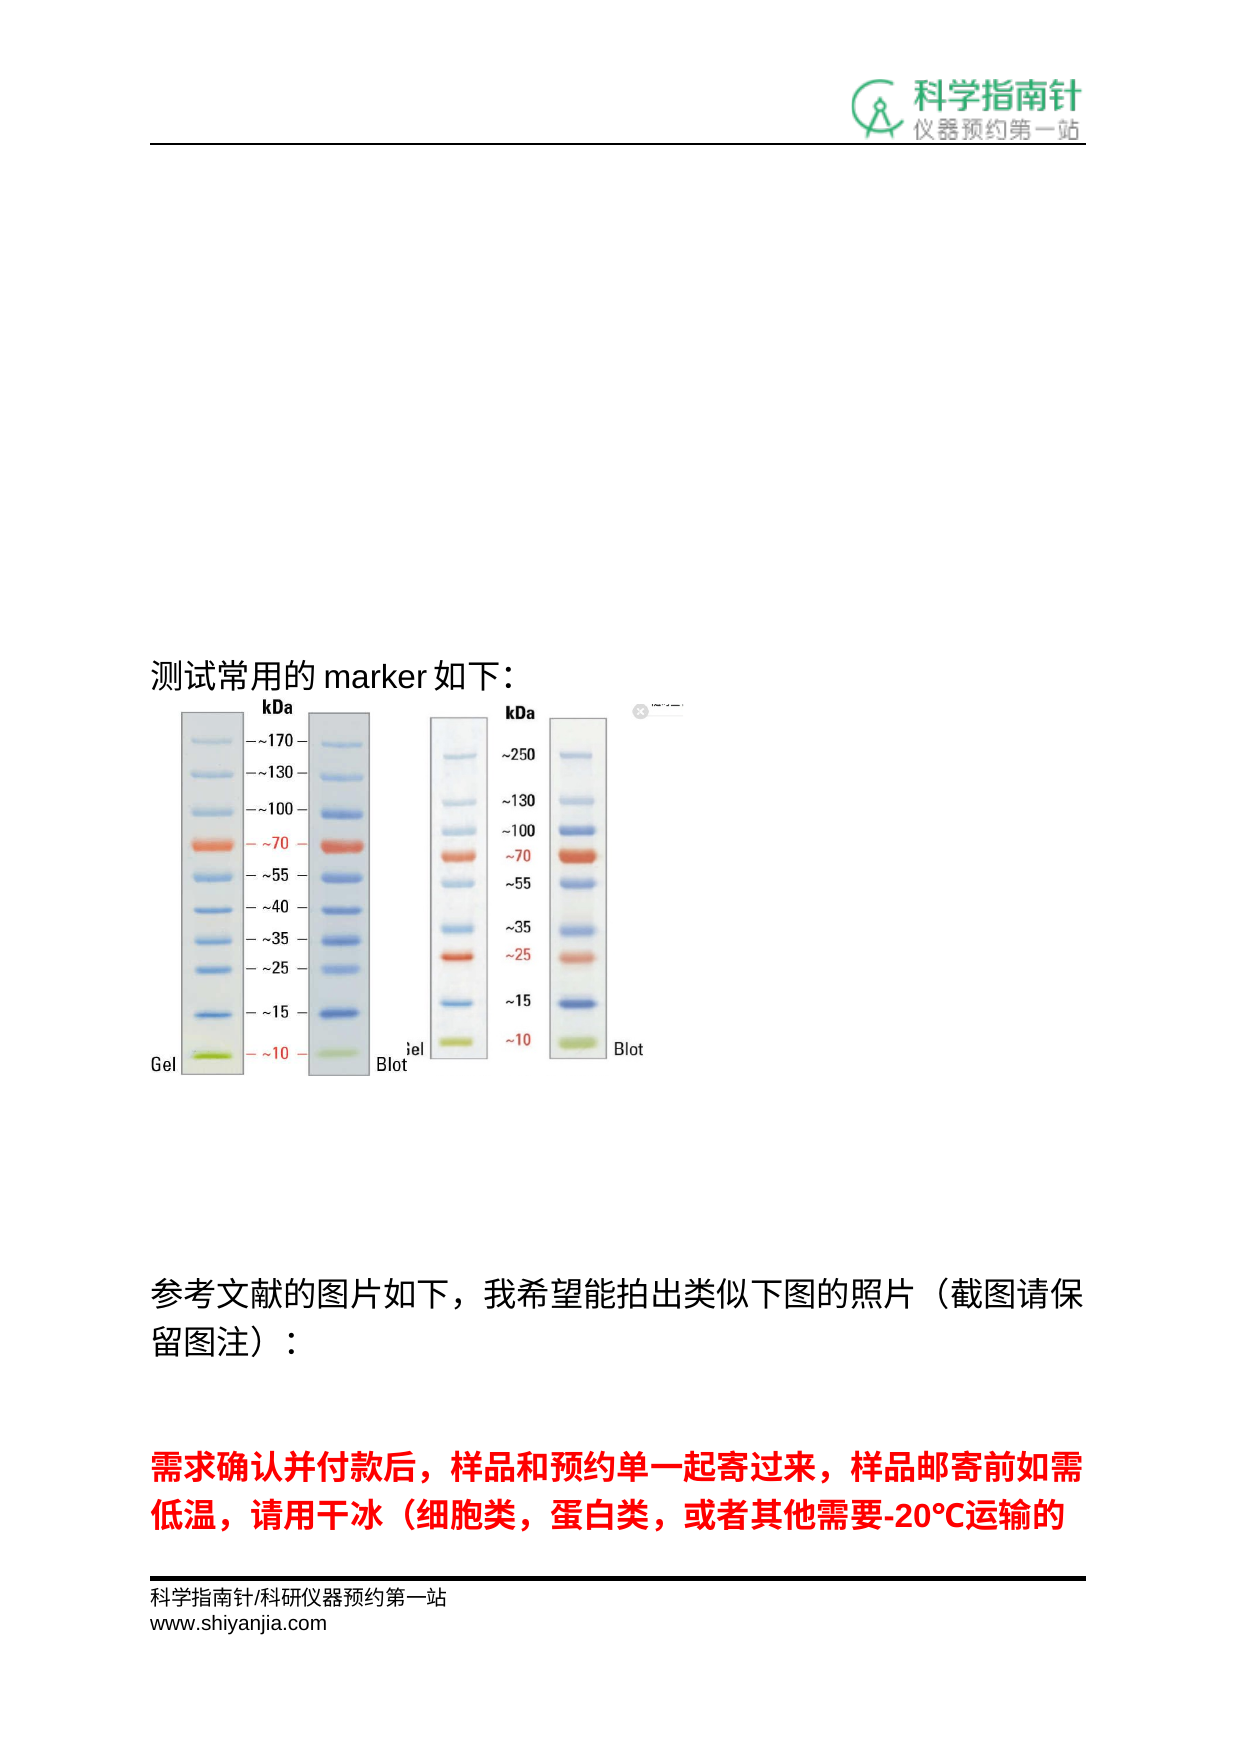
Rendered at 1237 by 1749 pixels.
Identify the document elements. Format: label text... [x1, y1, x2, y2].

picture [851, 79, 1083, 140]
text 参考文献的图片如下，我希望能拍出类似下图的照片（截图请保留图注）： [150, 1268, 1086, 1364]
text 测试常用的marker如下： [150, 650, 1086, 698]
text 需求确认并付款后，样品和预约单一起寄过来，样品邮寄前如需低温，请用干冰（细胞类，蛋白类，或者其他需要-20℃运输的样品）或者冰袋（DNA，试剂盒或者其他需要4℃保存的样品），地址请和负责引导你下单的老师确认。 [150, 1441, 1086, 1537]
picture [150, 697, 684, 1076]
